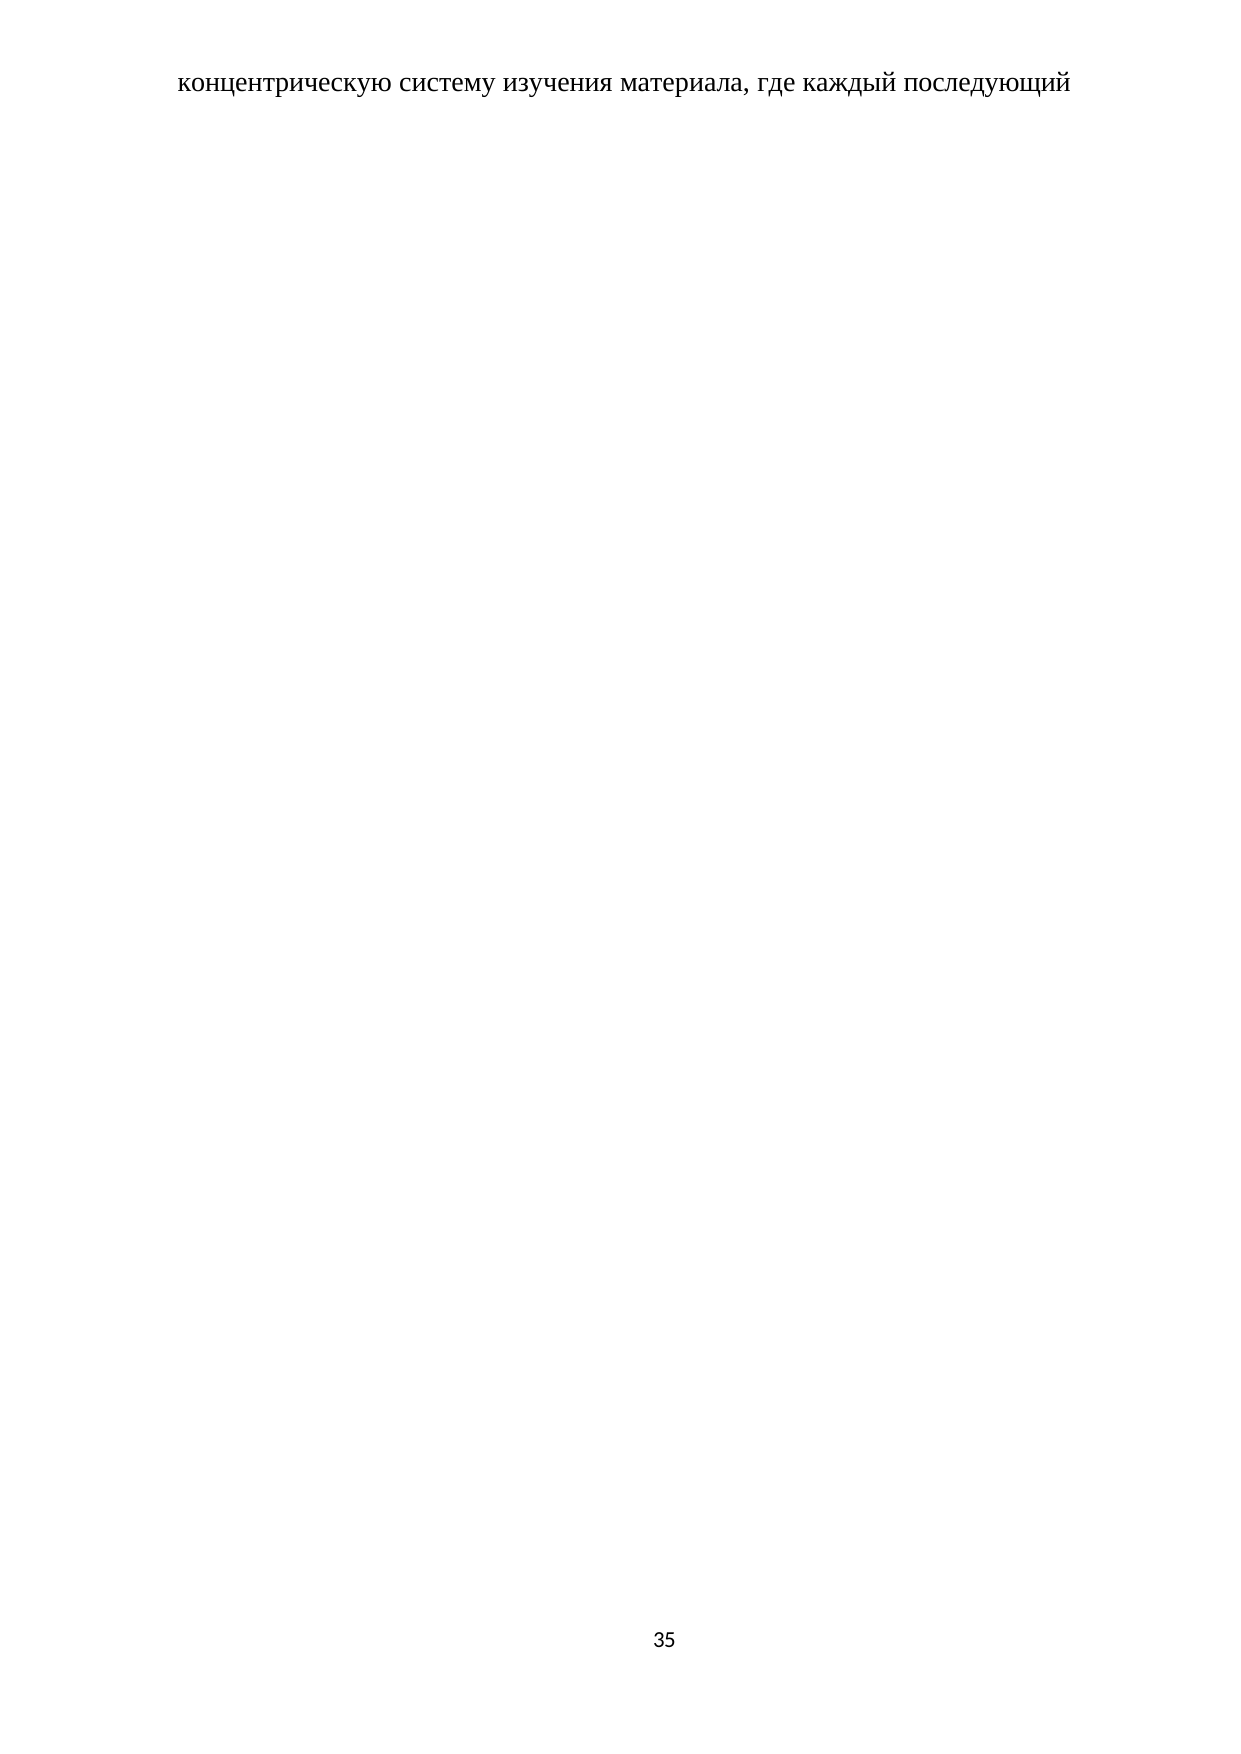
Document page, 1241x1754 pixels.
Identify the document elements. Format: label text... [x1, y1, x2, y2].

text концентрическую систему изучения материала, где каждый последующий [177, 64, 1226, 97]
